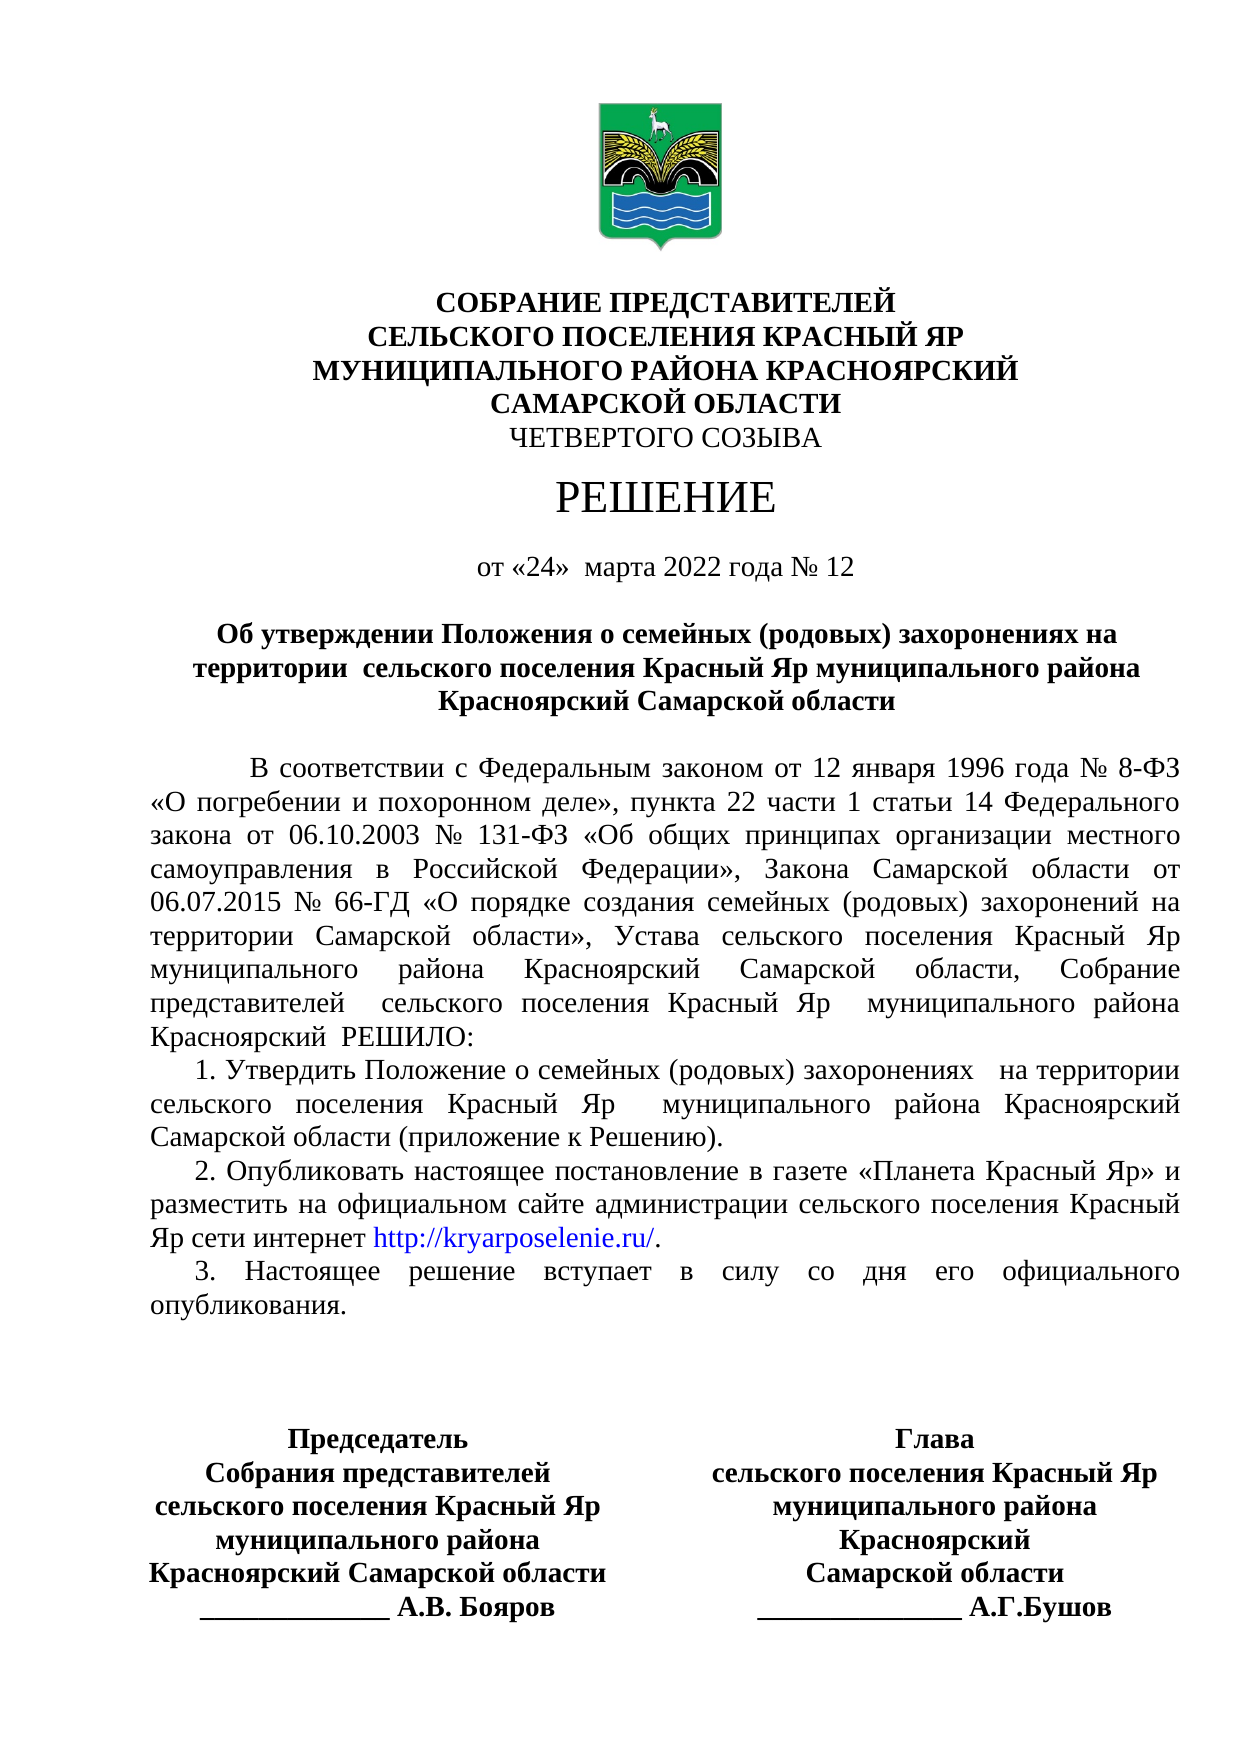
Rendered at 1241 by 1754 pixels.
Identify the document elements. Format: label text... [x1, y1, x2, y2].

text 3. Настоящее решение вступает в силу со дня его официального опубликования. [150, 1253, 1181, 1321]
text СЕЛЬСКОГО ПОСЕЛЕНИЯ КРАСНЫЙ ЯР [150, 319, 1181, 353]
table_cell _____________ А.В. Бояров [109, 1589, 647, 1622]
text ЧЕТВЕРТОГО СОЗЫВА [150, 420, 1181, 453]
text от «24» марта 2022 года № 12 [150, 549, 1181, 583]
table_header Председатель Собрания представителей сельского поселения Красный Яр муниципального района Красноярский Самарской области [109, 1421, 647, 1589]
text В соответствии с Федеральным законом от 12 января 1996 года № 8-ФЗ «О погребении и похоронном деле», пункта 22 части 1 статьи 14 Федерального закона от 06.10.2003 № 131-ФЗ «Об общих принципах организации местного самоуправления в Российской Федерации», Закона Самарской области от 06.07.2015 № 66-ГД «О порядке создания семейных (родовых) захоронений на территории Самарской области», Устава сельского поселения Красный Яр муниципального района Красноярский Самарской области, Собрание представителей сельского поселения Красный Яр муниципального района Красноярский РЕШИЛО: [150, 750, 1181, 1052]
picture [598, 103, 722, 252]
text 1. Утвердить Положение о семейных (родовых) захоронениях на территории сельского поселения Красный Яр муниципального района Красноярский Самарской области (приложение к Решению). [150, 1052, 1181, 1153]
text Об утверждении Положения о семейных (родовых) захоронениях на территории сельского поселения Красный Яр муниципального района Красноярский Самарской области [150, 616, 1184, 717]
text САМАРСКОЙ ОБЛАСТИ [150, 386, 1181, 420]
text МУНИЦИПАЛЬНОГО РАЙОНА КРАСНОЯРСКИЙ [150, 353, 1181, 386]
table_cell ______________ А.Г.Бушов [647, 1589, 1223, 1622]
text СОБРАНИЕ ПРЕДСТАВИТЕЛЕЙ [150, 286, 1181, 319]
text РЕШЕНИЕ [150, 470, 1181, 523]
table_header Глава сельского поселения Красный Яр муниципального района Красноярский Самарской области [647, 1421, 1223, 1589]
text 2. Опубликовать настоящее постановление в газете «Планета Красный Яр» и разместить на официальном сайте администрации сельского поселения Красный Яр сети интернет http://kryarposelenie.ru/. [150, 1153, 1181, 1253]
